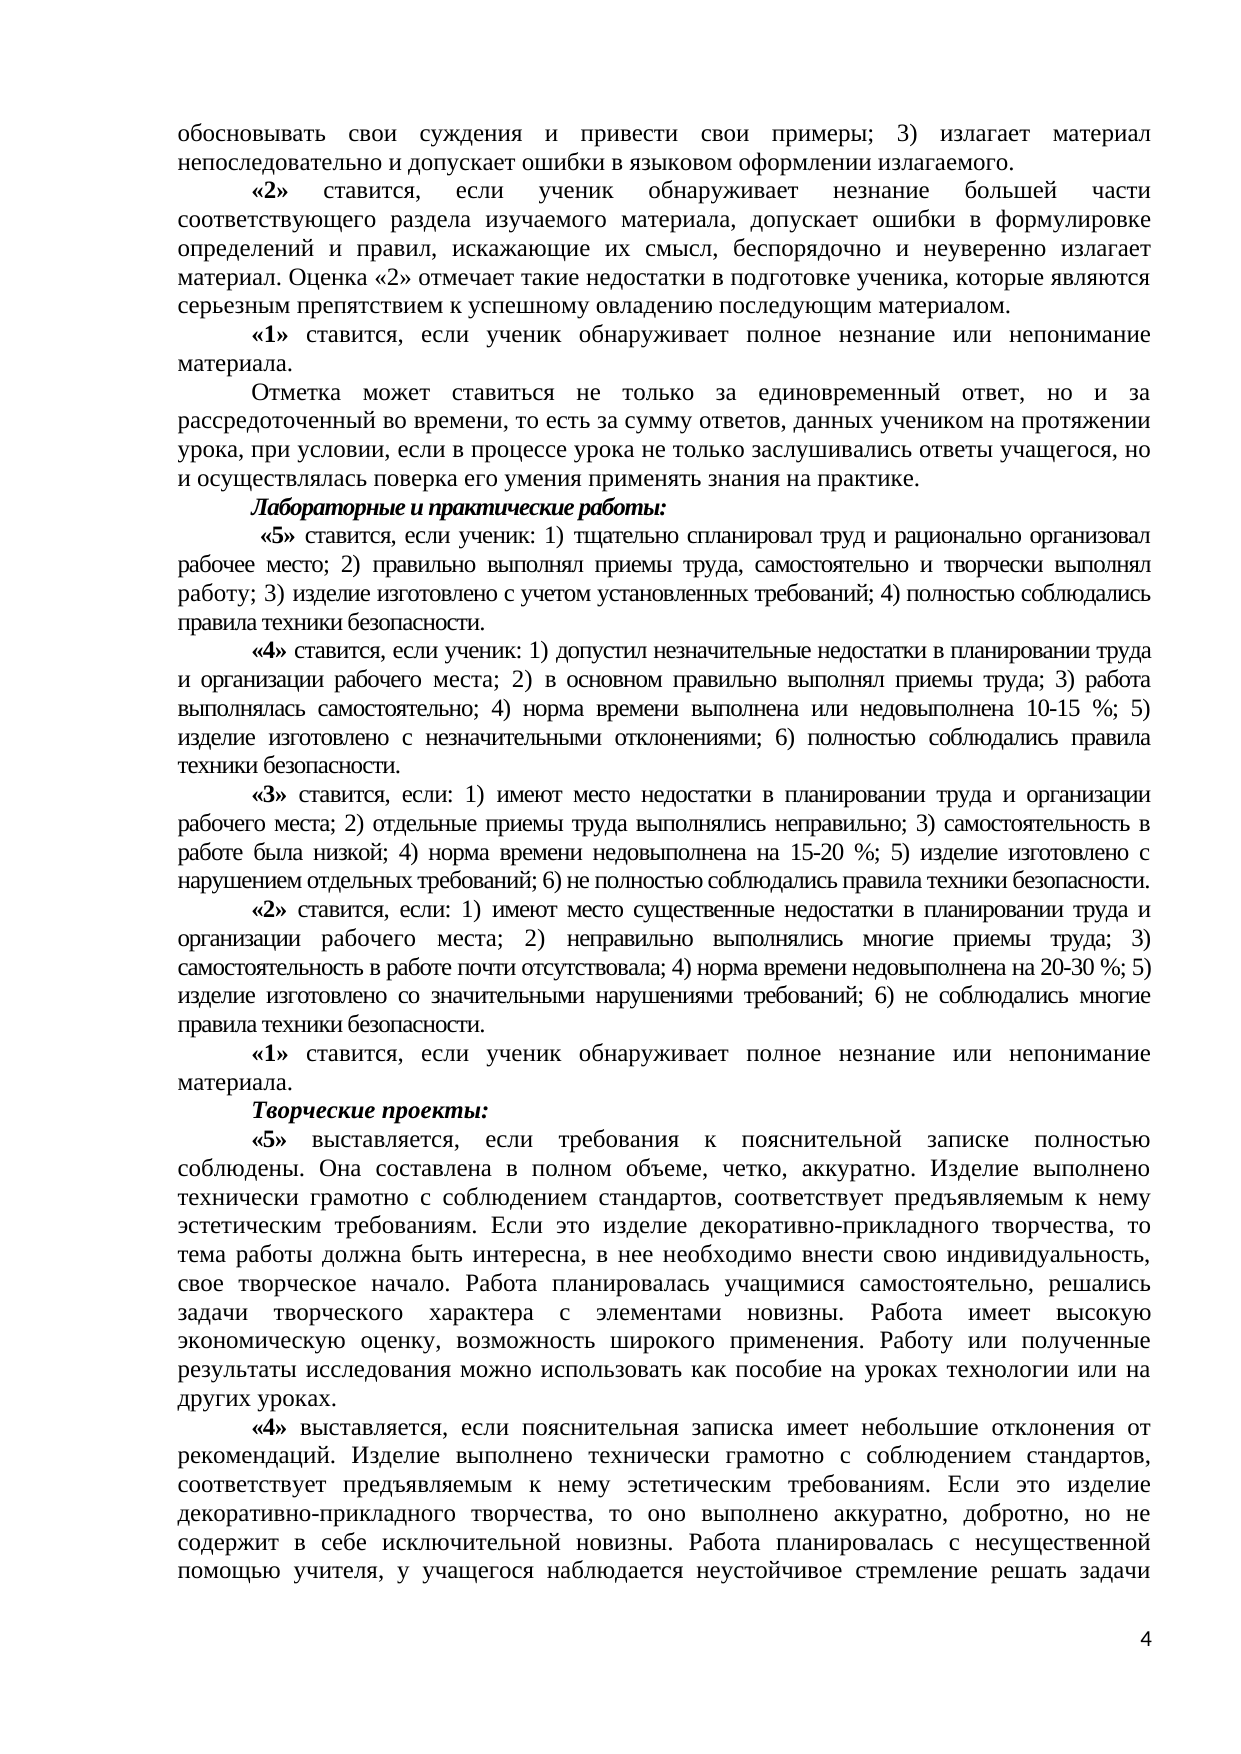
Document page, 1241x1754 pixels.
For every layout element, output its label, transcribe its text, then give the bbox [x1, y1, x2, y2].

text «1» ставится, если ученик обнаруживает полное незнание или непонимание материала. [177, 1038, 1152, 1096]
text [177, 118, 1152, 176]
text «3» ставится, если: 1) имеют место недостатки в планировании труда и организации рабочего места; 2) отдельные приемы труда выполнялись неправильно; 3) самостоятельность в работе была низкой; 4) норма времени недовыполнена на 15-20 %; 5) изделие изготовлено с нарушением отдельных требований; 6) не полностью соблюдались правила техники безопасности. [177, 779, 1152, 894]
text «1» ставится, если ученик обнаруживает полное незнание или непонимание материала. [177, 319, 1152, 377]
text «4» ставится, если ученик: 1) допустил незначительные недостатки в планировании труда и организации рабочего места; 2) в основном правильно выполнял приемы труда; 3) работа выполнялась самостоятельно; 4) норма времени выполнена или недовыполнена 10-15 %; 5) изделие изготовлено с незначительными отклонениями; 6) полностью соблюдались правила техники безопасности. [177, 636, 1152, 779]
text Лабораторные и практические работы: [177, 492, 1152, 521]
text «5» выставляется, если требования к пояснительной записке полностью соблюдены. Она составлена в полном объеме, четко, аккуратно. Изделие выполнено технически грамотно с соблюдением стандартов, соответствует предъявляемым к нему эстетическим требованиям. Если это изделие декоративно-прикладного творчества, то тема работы должна быть интересна, в нее необходимо внести свою индивидуальность, свое творческое начало. Работа планировалась учащимися самостоятельно, решались задачи творческого характера с элементами новизны. Работа имеет высокую экономическую оценку, возможность широкого применения. Работу или полученные результаты исследования можно использовать как пособие на уроках технологии или на других уроках. [177, 1211, 1152, 1412]
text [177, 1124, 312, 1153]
text «2» ставится, если: 1) имеют место существенные недостатки в планировании труда и организации рабочего места; 2) неправильно выполнялись многие приемы труда; 3) самостоятельность в работе почти отсутствовала; 4) норма времени недовыполнена на 20-30 %; 5) изделие изготовлено со значительными нарушениями требований; 6) не соблюдались многие правила техники безопасности. [177, 894, 1152, 1038]
text Творческие проекты: [177, 1096, 1152, 1124]
text «5» ставится, если ученик: 1) тщательно спланировал труд и рационально организовал рабочее место; 2) правильно выполнял приемы труда, самостоятельно и творчески выполнял работу; 3) изделие изготовлено с учетом установленных требований; 4) полностью соблюдались правила техники безопасности. [177, 521, 1152, 636]
text «2» ставится, если ученик обнаруживает незнание большей части соответствующего раздела изучаемого материала, допускает ошибки в формулировке определений и правил, искажающие их смысл, беспорядочно и неуверенно излагает материал. Оценка «2» отмечает такие недостатки в подготовке ученика, которые являются серьезным препятствием к успешному овладению последующим материалом. [177, 176, 1152, 319]
text Отметка может ставиться не только за единовременный ответ, но и за рассредоточенный во времени, то есть за сумму ответов, данных учеником на протяжении урока, при условии, если в процессе урока не только заслушивались ответы учащегося, но и осуществлялась поверка его умения применять знания на практике. [177, 377, 1152, 492]
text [177, 1412, 1152, 1584]
